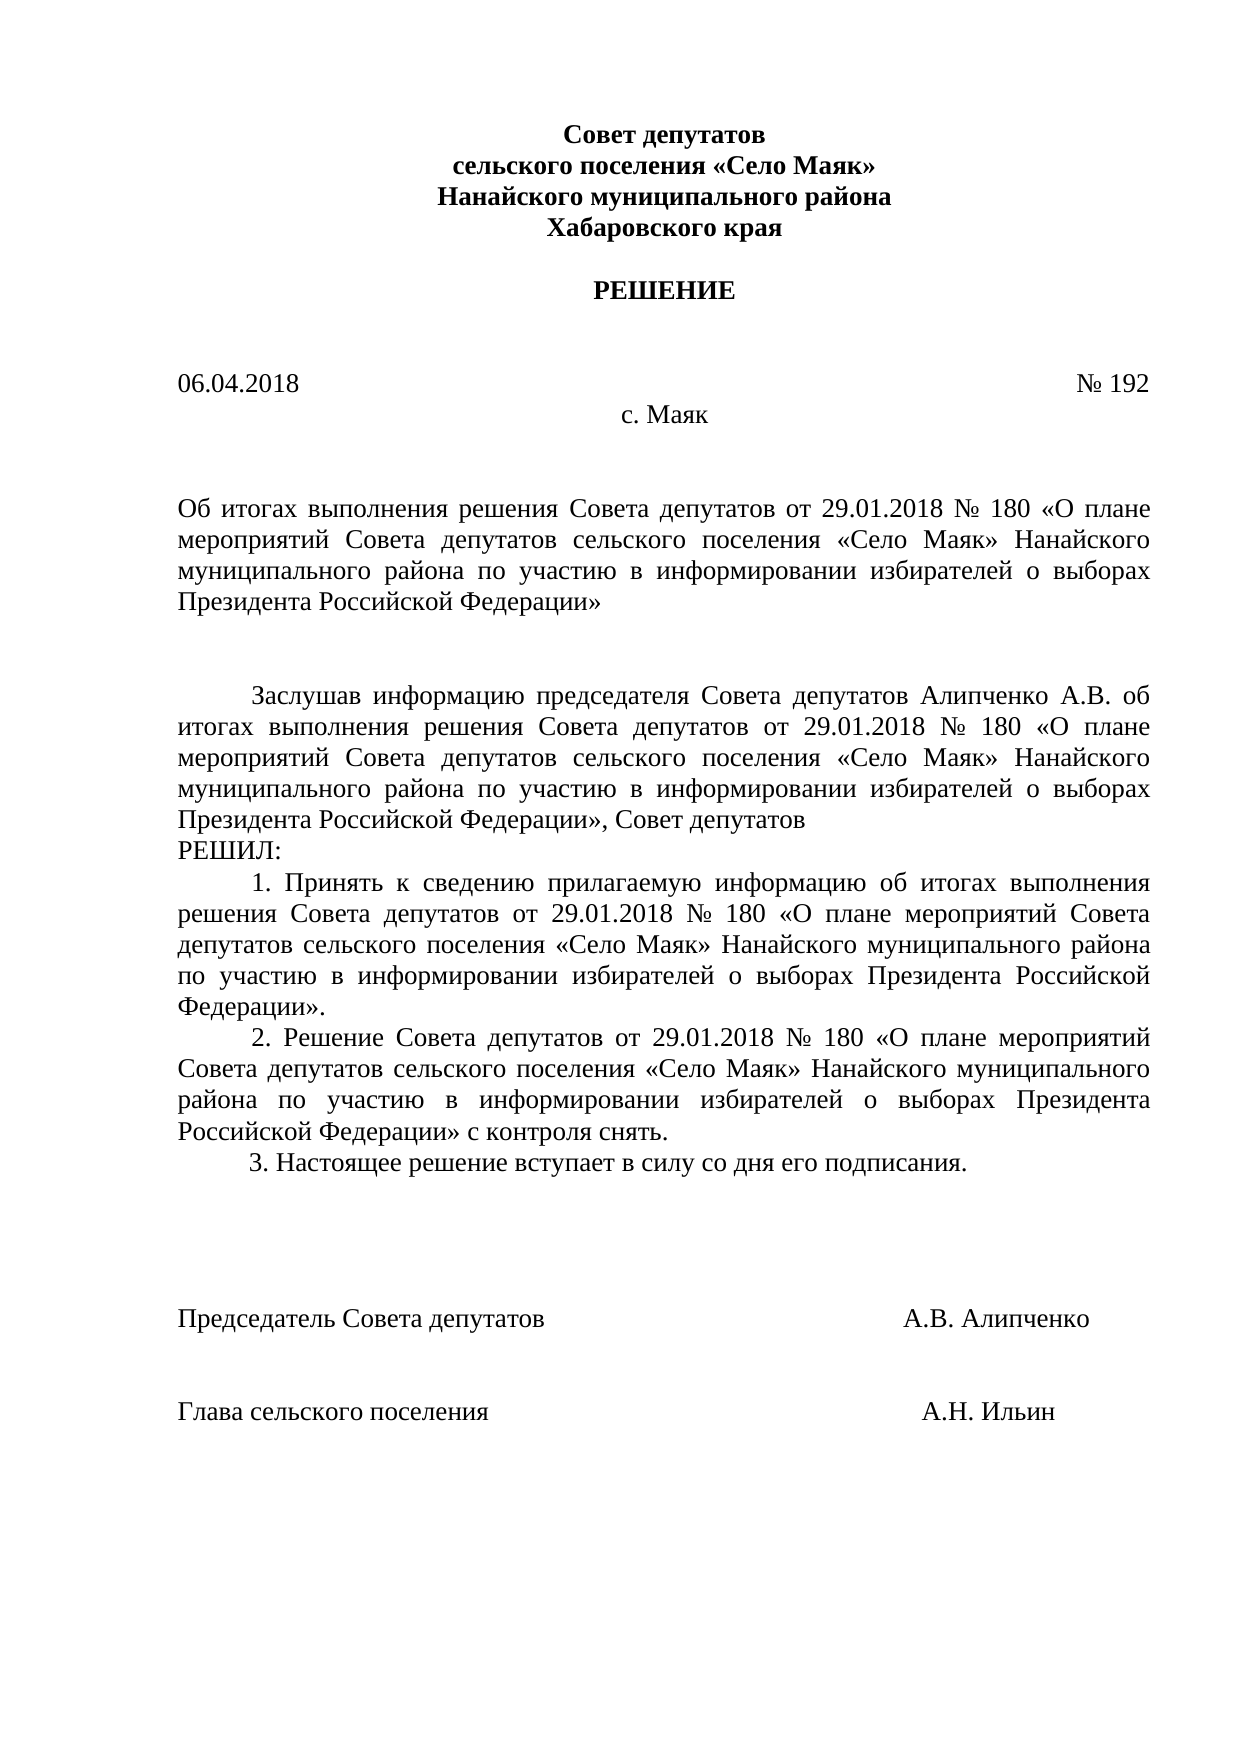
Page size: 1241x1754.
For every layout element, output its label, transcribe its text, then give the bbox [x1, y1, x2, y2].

text Нанайского муниципального района [177, 180, 1152, 212]
text Об итогах выполнения решения Совета депутатов от 29.01.2018 № 180 «О плане мероприятий Совета депутатов сельского поселения «Село Маяк» Нанайского муниципального района по участию в информировании избирателей о выборах Президента Российской Федерации» [177, 492, 1152, 616]
text 2. Решение Совета депутатов от 29.01.2018 № 180 «О плане мероприятий Совета депутатов сельского поселения «Село Маяк» Нанайского муниципального района по участию в информировании избирателей о выборах Президента Российской Федерации» с контроля снять. [177, 1021, 1152, 1146]
text 3. Настоящее решение вступает в силу со дня его подписания. [177, 1146, 1152, 1177]
text Заслушав информацию председателя Совета депутатов Алипченко А.В. об итогах выполнения решения Совета депутатов от 29.01.2018 № 180 «О плане мероприятий Совета депутатов сельского поселения «Село Маяк» Нанайского муниципального района по участию в информировании избирателей о выборах Президента Российской Федерации», Совет депутатов [177, 679, 1152, 834]
text Председатель Совета депутатов А.В. Алипченко [177, 1302, 1152, 1333]
text Хабаровского края [177, 212, 1152, 243]
text РЕШЕНИЕ [177, 274, 1152, 305]
text Глава сельского поселения А.Н. Ильин [177, 1395, 1152, 1426]
text сельского поселения «Село Маяк» [177, 149, 1152, 180]
text Совет депутатов [177, 118, 1152, 149]
text с. Маяк [177, 398, 1152, 429]
text 06.04.2018 № 192 [177, 367, 1152, 398]
text 1. Принять к сведению прилагаемую информацию об итогах выполнения решения Совета депутатов от 29.01.2018 № 180 «О плане мероприятий Совета депутатов сельского поселения «Село Маяк» Нанайского муниципального района по участию в информировании избирателей о выборах Президента Российской Федерации». [177, 866, 1152, 1021]
text РЕШИЛ: [177, 834, 1152, 866]
